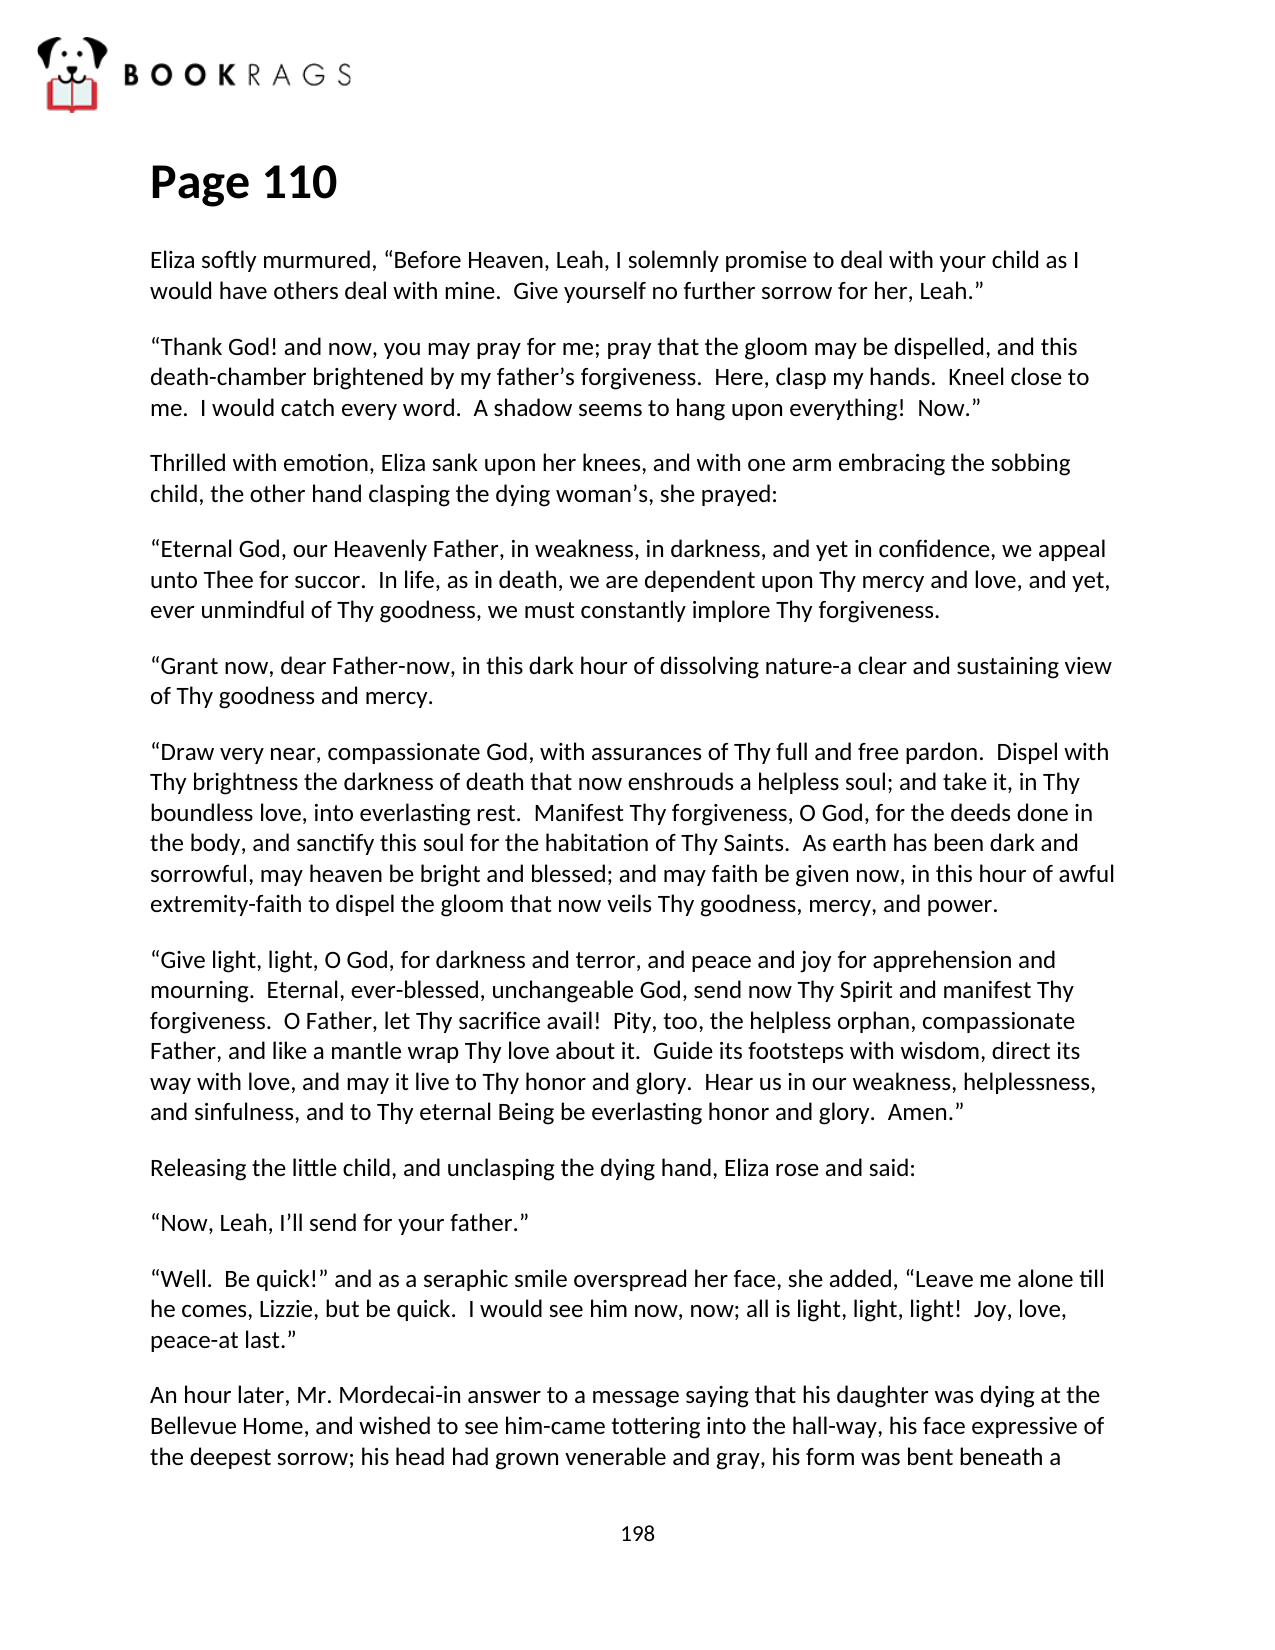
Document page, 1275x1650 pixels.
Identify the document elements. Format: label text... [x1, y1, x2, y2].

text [150, 1380, 1125, 1471]
text “Draw very near, compassionate God, with assurances of Thy full and free pardon. Dispel with Thy brightness the darkness of death that now enshrouds a helpless soul; and take it, in Thy boundless love, into everlasting rest. Manifest Thy forgiveness, O God, for the deeds done in the body, and sanctify this soul for the habitation of Thy Saints. As earth has been dark and sorrowful, may heaven be bright and blessed; and may faith be given now, in this hour of awful extremity-faith to dispel the gloom that now veils Thy goodness, mercy, and power. [150, 736, 1125, 919]
text “Eternal God, our Heavenly Father, in weakness, in darkness, and yet in confidence, we appeal unto Thee for succor. In life, as in death, we are dependent upon Thy mercy and love, and yet, ever unmindful of Thy goodness, we must constantly implore Thy forgiveness. [150, 533, 1125, 625]
text Releasing the little child, and unclasping the dying hand, Eliza rose and said: [150, 1152, 1125, 1183]
picture [37, 37, 351, 113]
text “Now, Leah, I’ll send for your father.” [150, 1208, 1125, 1238]
text “Give light, light, O God, for darkness and terror, and peace and joy for apprehension and mourning. Eternal, ever-blessed, unchangeable God, send now Thy Spirit and manifest Thy forgiveness. O Father, let Thy sacrifice avail! Pity, too, the helpless orphan, compassionate Father, and like a mantle wrap Thy love about it. Guide its footsteps with wisdom, direct its way with love, and may it live to Thy honor and glory. Hear us in our weakness, helplessness, and sinfulness, and to Thy eternal Being be everlasting honor and glory. Amen.” [150, 944, 1125, 1127]
text “Grant now, dear Father-now, in this dark hour of dissolving nature-a clear and sustaining view of Thy goodness and mercy. [150, 650, 1125, 711]
text “Well. Be quick!” and as a seraphic smile overspread her face, she added, “Leave me alone till he comes, Lizzie, but be quick. I would see him now, now; all is light, light, light! Joy, love, peace-at last.” [150, 1263, 1125, 1355]
text Thrilled with emotion, Eliza sank upon her knees, and with one arm embracing the sobbing child, the other hand clasping the dying woman’s, she prayed: [150, 447, 1125, 508]
text Page 110 [150, 150, 1125, 211]
text Eliza softly murmured, “Before Heaven, Leah, I solemnly promise to deal with your child as I would have others deal with mine. Give yourself no further sorrow for her, Leah.” [150, 244, 1125, 306]
text “Thank God! and now, you may pray for me; pray that the gloom may be dispelled, and this death-chamber brightened by my father’s forgiveness. Here, clasp my hands. Kneel close to me. I would catch every word. A shadow seems to hang upon everything! Now.” [150, 331, 1125, 422]
